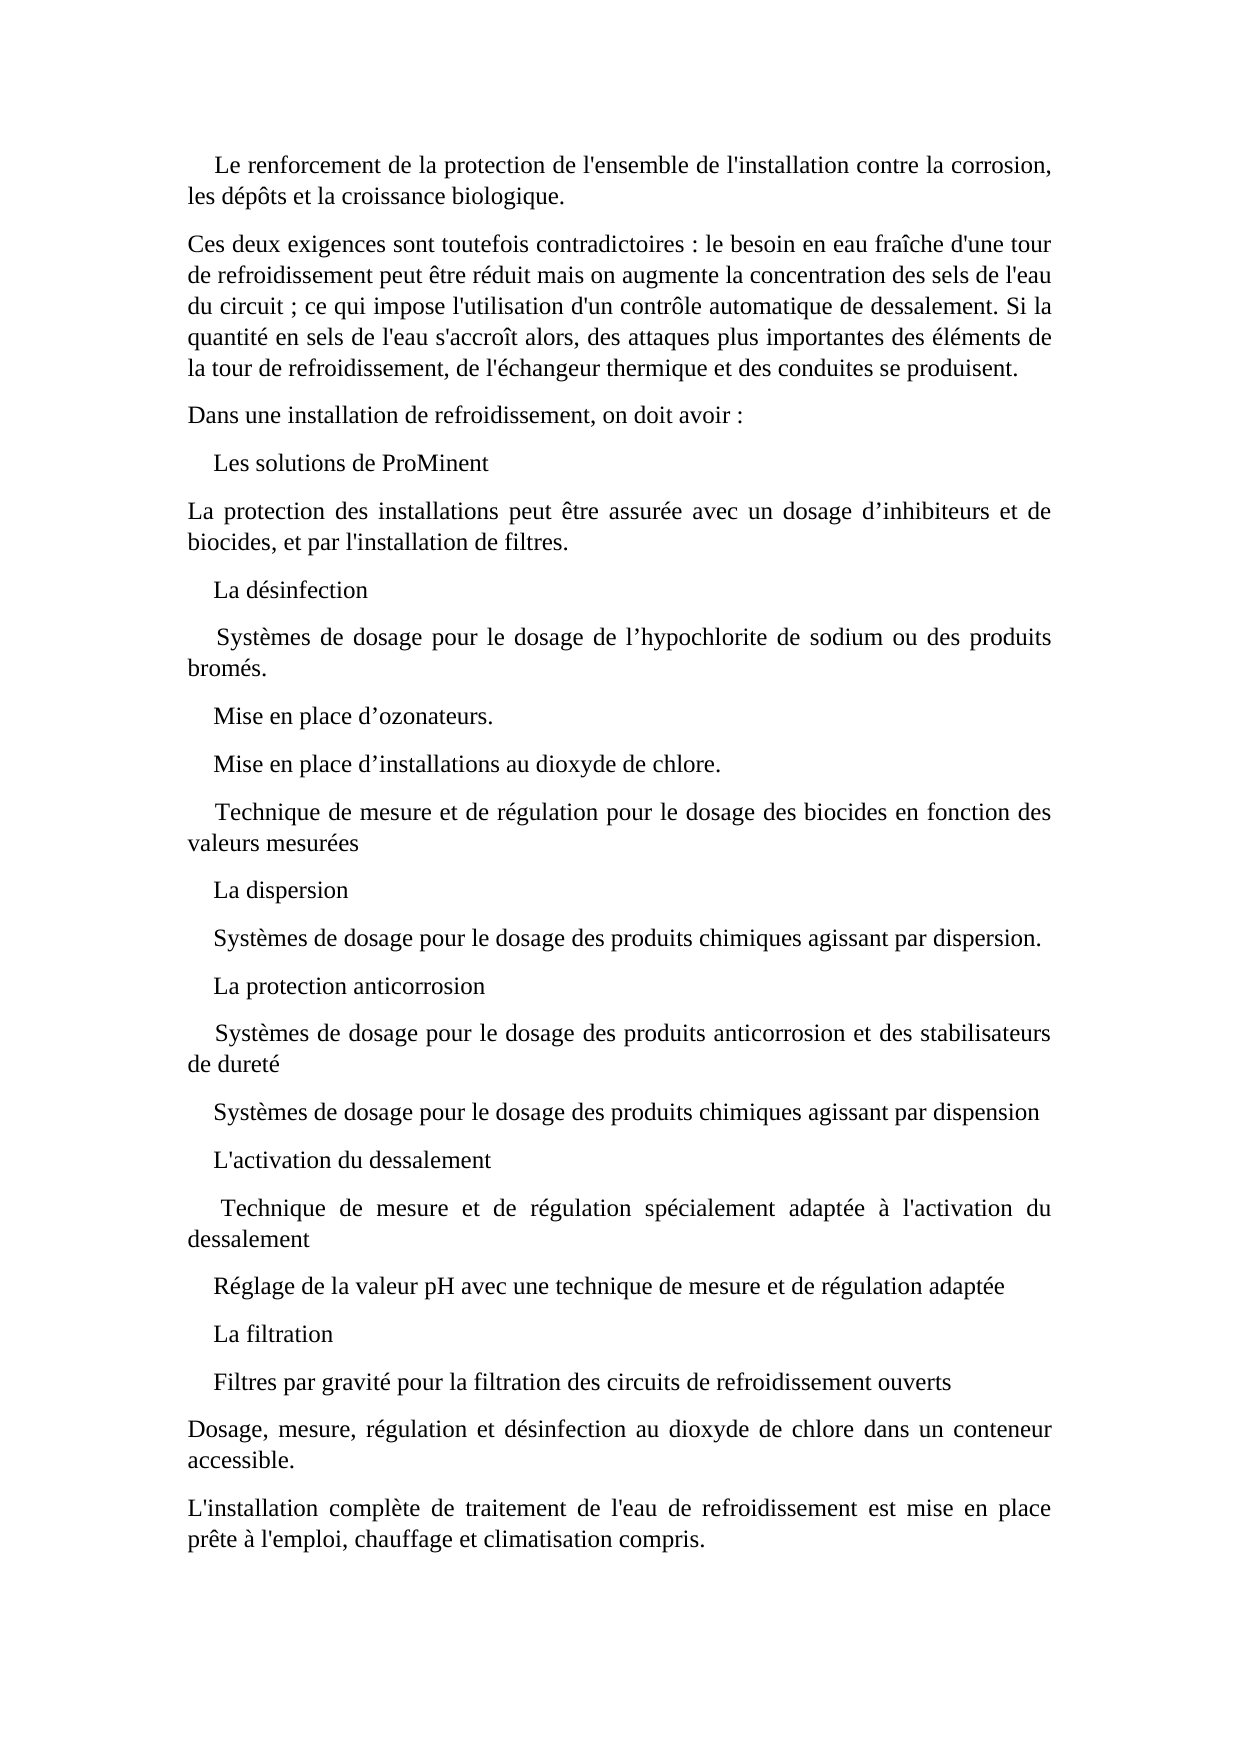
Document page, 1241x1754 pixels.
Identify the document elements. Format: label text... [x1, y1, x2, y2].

text  Les solutions de ProMinent [187, 448, 1053, 477]
text  La dispersion [187, 875, 1053, 904]
text L'installation complète de traitement de l'eau de refroidissement est mise en place prête à l'emploi, chauffage et climatisation compris. [187, 1493, 1053, 1553]
text  Réglage de la valeur pH avec une technique de mesure et de régulation adaptée [187, 1271, 1053, 1300]
text  Systèmes de dosage pour le dosage des produits chimiques agissant par dispersion. [187, 923, 1053, 952]
text  Mise en place d’installations au dioxyde de chlore. [187, 749, 1053, 778]
text  Systèmes de dosage pour le dosage de l’hypochlorite de sodium ou des produits bromés. [187, 622, 1053, 682]
text  Technique de mesure et de régulation pour le dosage des biocides en fonction des valeurs mesurées [187, 797, 1053, 856]
text  La protection anticorrosion [187, 971, 1053, 999]
text  La désinfection [187, 575, 1053, 603]
text  Technique de mesure et de régulation spécialement adaptée à l'activation du dessalement [187, 1193, 1053, 1252]
text  Systèmes de dosage pour le dosage des produits chimiques agissant par dispension [187, 1097, 1053, 1126]
text La protection des installations peut être assurée avec un dosage d’inhibiteurs et de biocides, et par l'installation de filtres. [187, 496, 1053, 556]
text Dans une installation de refroidissement, on doit avoir : [187, 401, 1053, 429]
text  La filtration [187, 1319, 1053, 1348]
text Ces deux exigences sont toutefois contradictoires : le besoin en eau fraîche d'une tour de refroidissement peut être réduit mais on augmente la concentration des sels de l'eau du circuit ; ce qui impose l'utilisation d'un contrôle automatique de dessalement. Si la quantité en sels de l'eau s'accroît alors, des attaques plus importantes des éléments de la tour de refroidissement, de l'échangeur thermique et des conduites se produisent. [187, 229, 1053, 382]
text  Filtres par gravité pour la filtration des circuits de refroidissement ouverts [187, 1367, 1053, 1396]
text Dosage, mesure, régulation et désinfection au dioxyde de chlore dans un conteneur accessible. [187, 1414, 1053, 1474]
text  Systèmes de dosage pour le dosage des produits anticorrosion et des stabilisateurs de dureté [187, 1018, 1053, 1078]
text  L'activation du dessalement [187, 1145, 1053, 1174]
text  Le renforcement de la protection de l'ensemble de l'installation contre la corrosion, les dépôts et la croissance biologique. [187, 150, 1053, 210]
text  Mise en place d’ozonateurs. [187, 701, 1053, 730]
